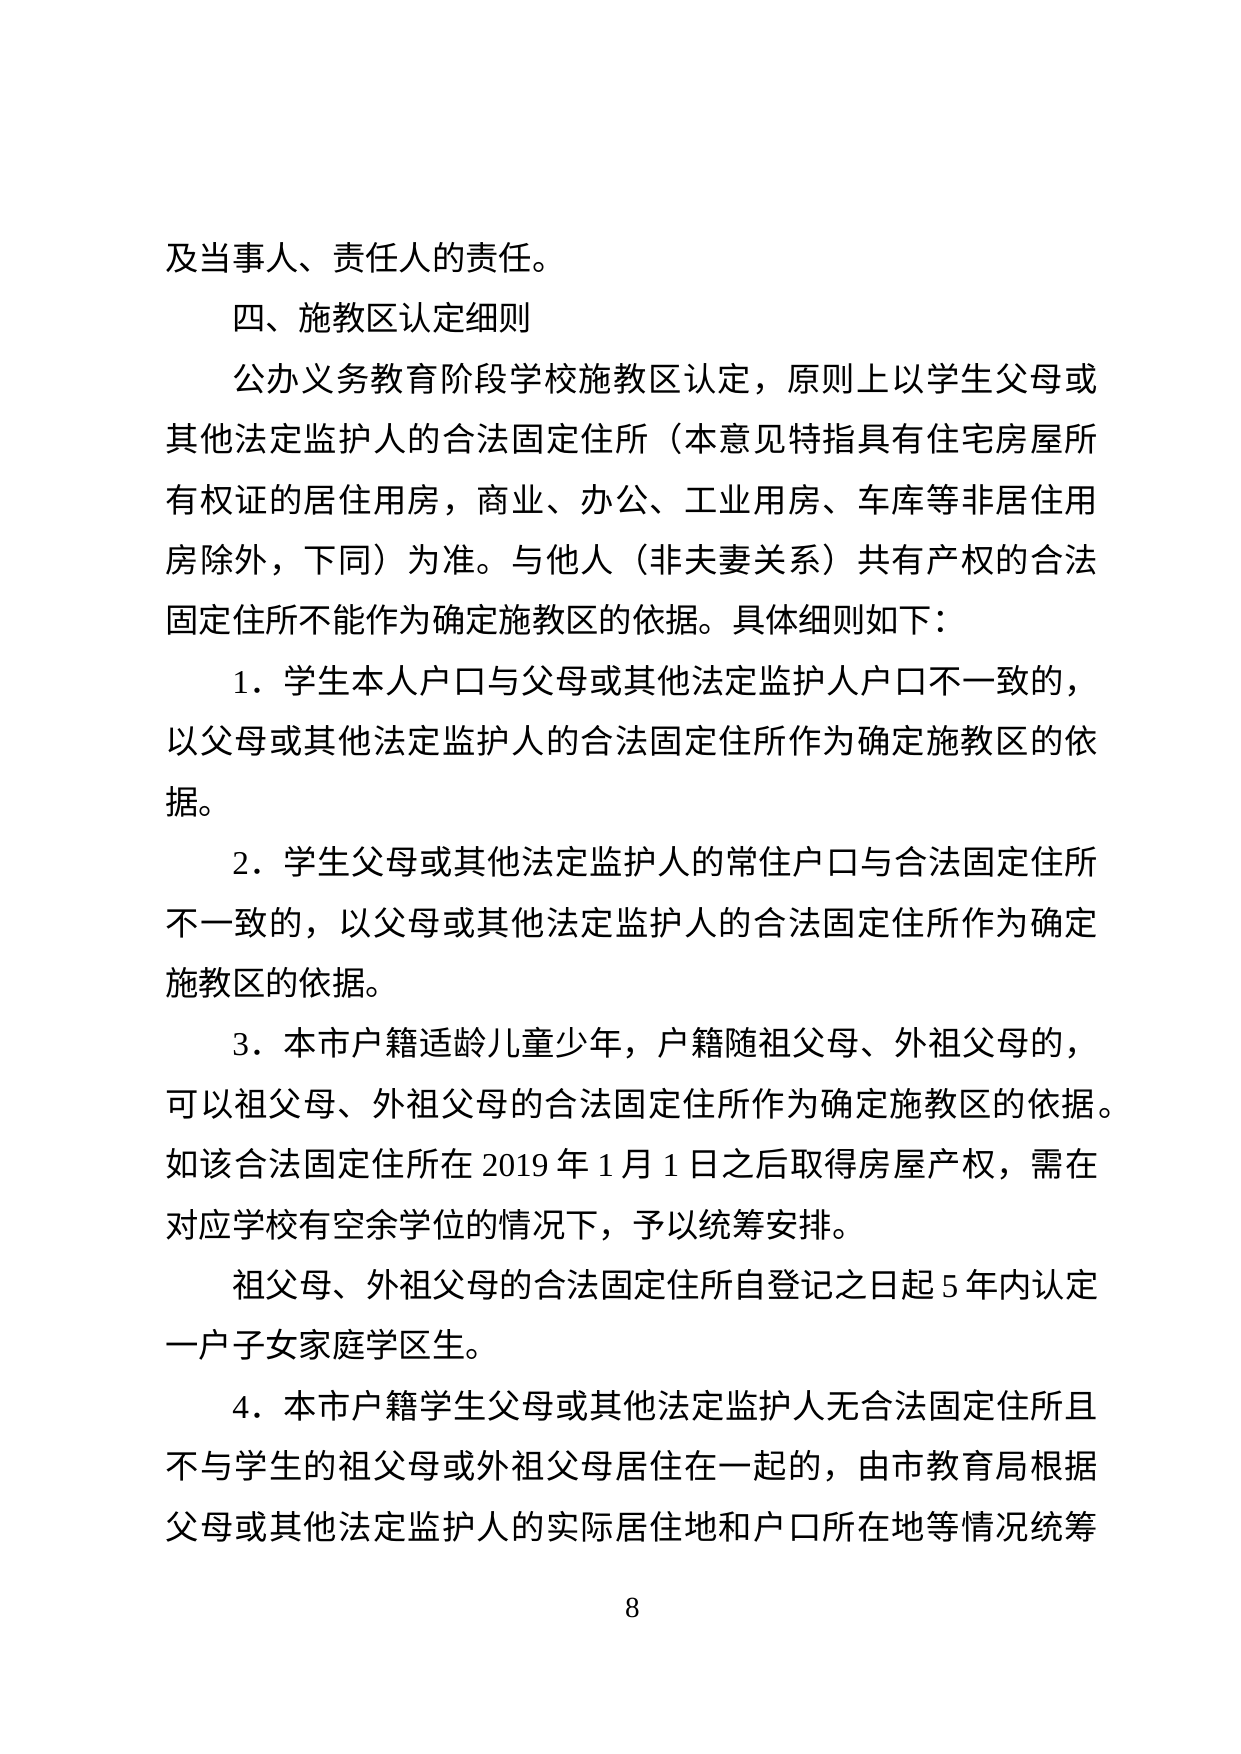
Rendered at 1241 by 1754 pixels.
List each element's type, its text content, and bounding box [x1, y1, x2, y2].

text 公办义务教育阶段学校施教区认定，原则上以学生父母或其他法定监护人的合法固定住所（本意见特指具有住宅房屋所有权证的居住用房，商业、办公、工业用房、车库等非居住用房除外，下同）为准。与他人（非夫妻关系）共有产权的合法固定住所不能作为确定施教区的依据。具体细则如下： [165, 343, 1098, 645]
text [165, 1370, 1098, 1551]
text 四、施教区认定细则 [165, 282, 1098, 343]
text 祖父母、外祖父母的合法固定住所自登记之日起5年内认定一户子女家庭学区生。 [165, 1249, 1098, 1370]
text 3．本市户籍适龄儿童少年，户籍随祖父母、外祖父母的，可以祖父母、外祖父母的合法固定住所作为确定施教区的依据。如该合法固定住所在2019年1月1日之后取得房屋产权，需在对应学校有空余学位的情况下，予以统筹安排。 [165, 1007, 1098, 1249]
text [165, 222, 1098, 282]
text 1．学生本人户口与父母或其他法定监护人户口不一致的，以父母或其他法定监护人的合法固定住所作为确定施教区的依据。 [165, 645, 1098, 826]
text 2．学生父母或其他法定监护人的常住户口与合法固定住所不一致的，以父母或其他法定监护人的合法固定住所作为确定施教区的依据。 [165, 826, 1098, 1007]
